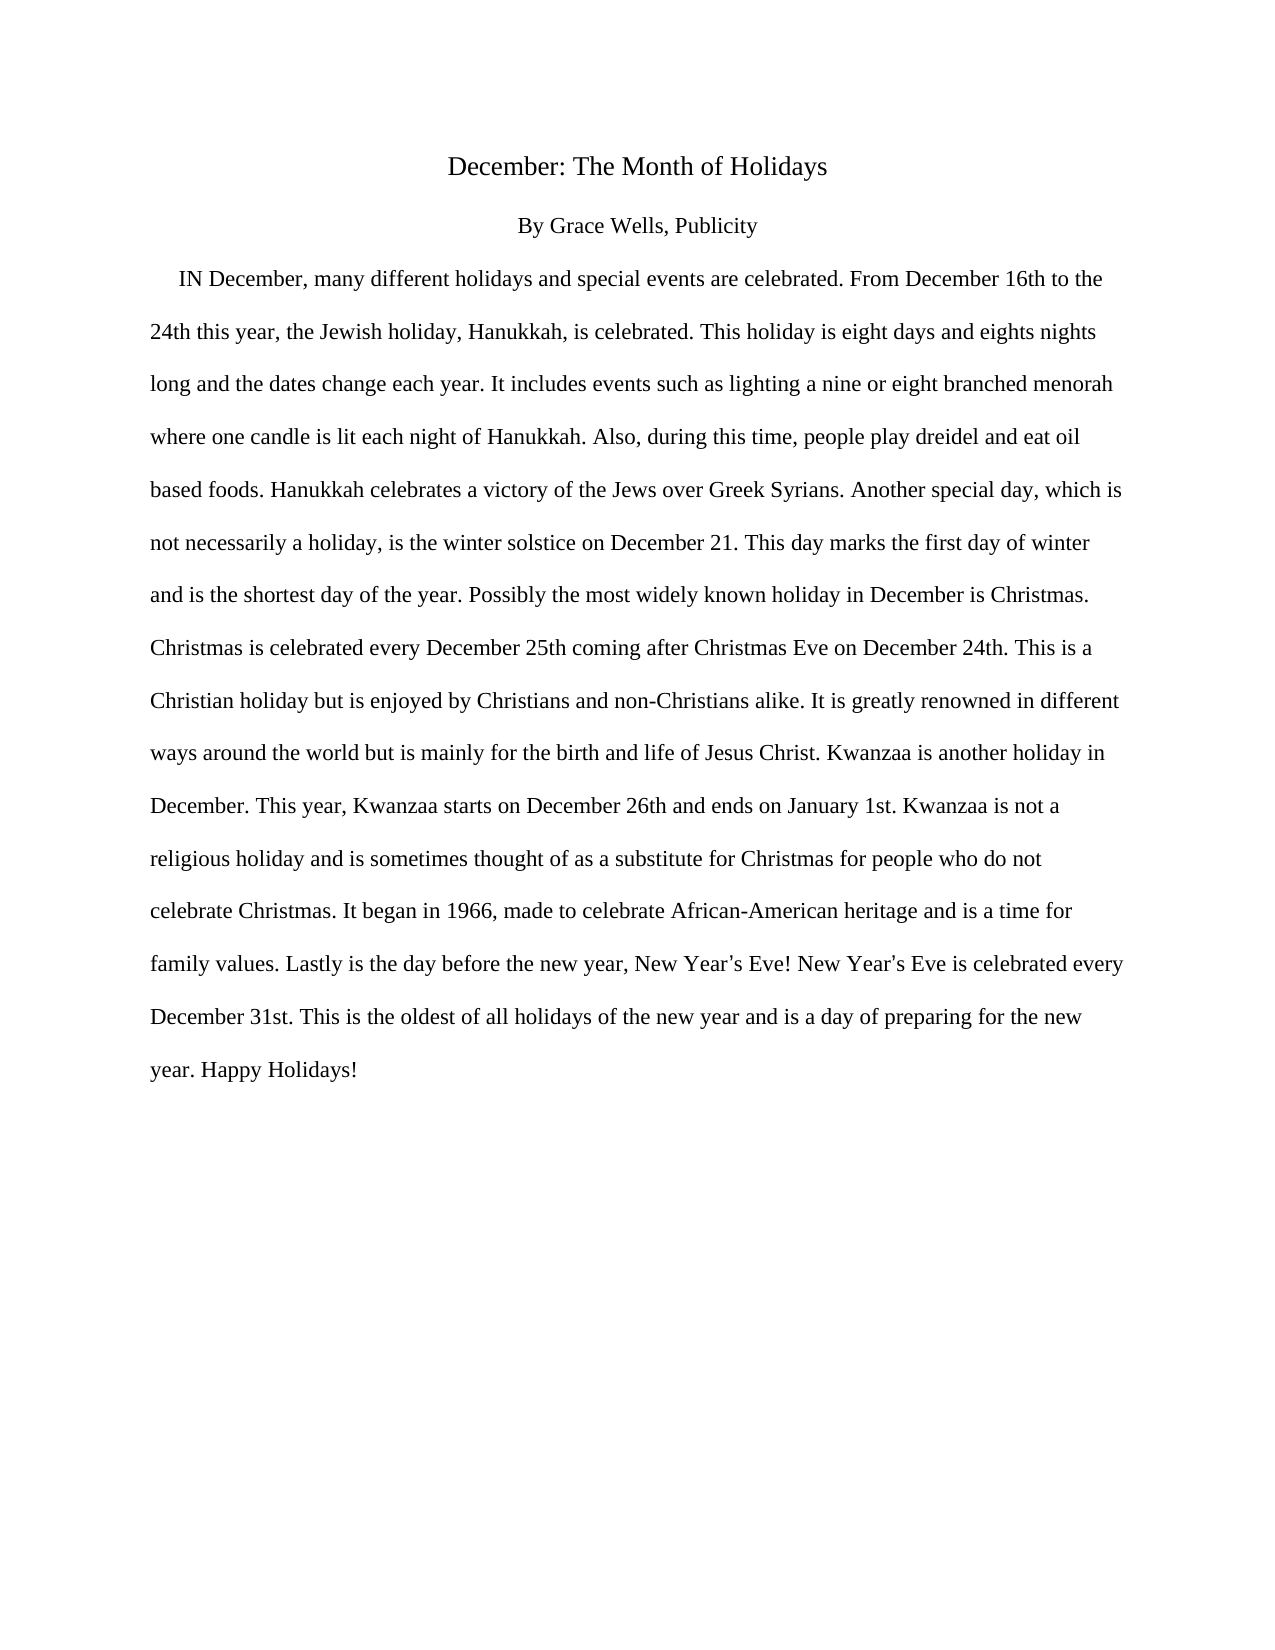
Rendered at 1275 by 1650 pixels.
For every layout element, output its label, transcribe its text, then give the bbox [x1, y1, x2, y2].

text IN December, many different holidays and special events are celebrated. From December 16th to the 24th this year, the Jewish holiday, Hanukkah, is celebrated. This holiday is eight days and eights nights long and the dates change each year. It includes events such as lighting a nine or eight branched menorah where one candle is lit each night of Hanukkah. Also, during this time, people play dreidel and eat oil based foods. Hanukkah celebrates a victory of the Jews over Greek Syrians. Another special day, which is not necessarily a holiday, is the winter solstice on December 21. This day marks the first day of winter and is the shortest day of the year. Possibly the most widely known holiday in December is Christmas. Christmas is celebrated every December 25th coming after Christmas Eve on December 24th. This is a Christian holiday but is enjoyed by Christians and non-Christians alike. It is greatly renowned in different ways around the world but is mainly for the birth and life of Jesus Christ. Kwanzaa is another holiday in December. This year, Kwanzaa starts on December 26th and ends on January 1st. Kwanzaa is not a religious holiday and is sometimes thought of as a substitute for Christmas for people who do not celebrate Christmas. It began in 1966, made to celebrate African-American heritage and is a time for family values. Lastly is the day before the new year, New Year’s Eve! New Year’s Eve is celebrated every December 31st. This is the oldest of all holidays of the new year and is a day of preparing for the new year. Happy Holidays! [150, 265, 1125, 1082]
text By Grace Wells, Publicity [150, 212, 1125, 239]
text December: The Month of Holidays [150, 150, 1125, 181]
